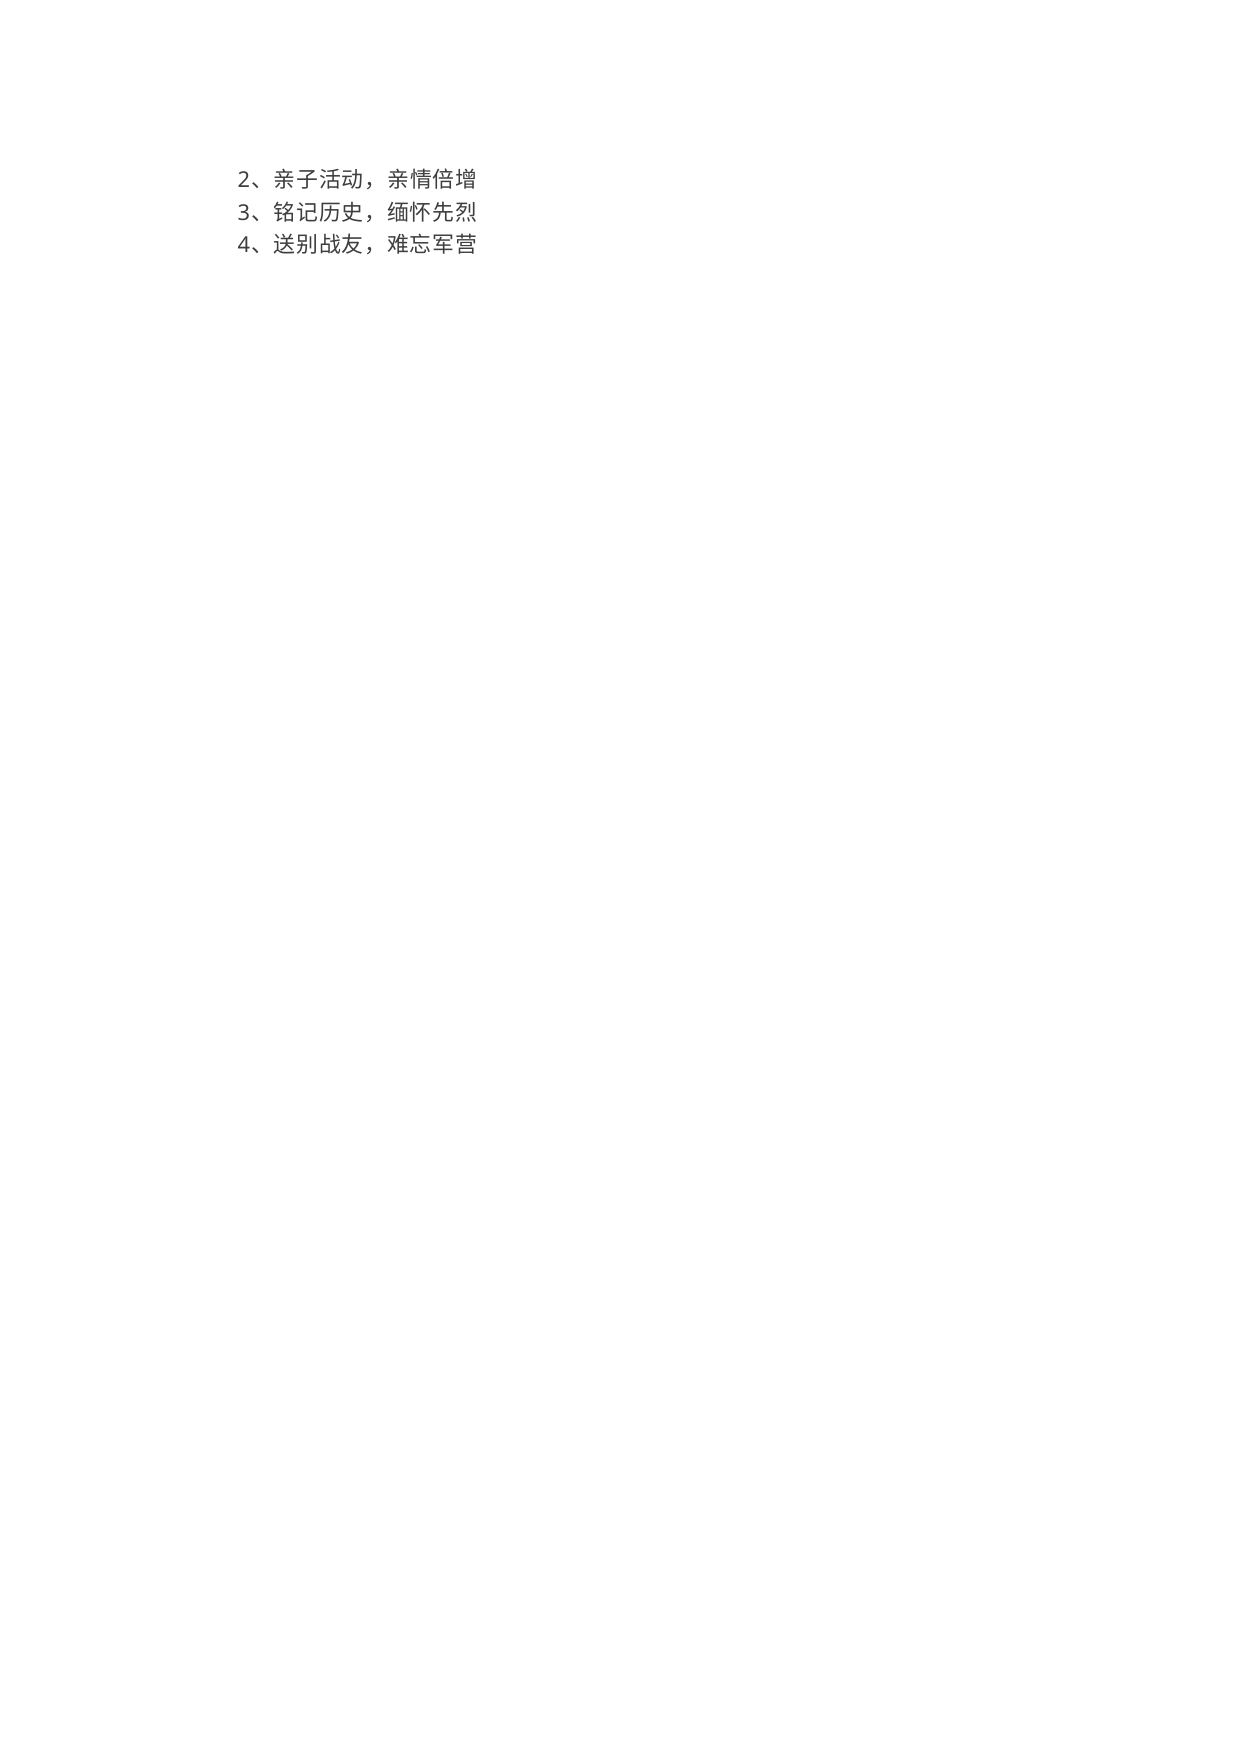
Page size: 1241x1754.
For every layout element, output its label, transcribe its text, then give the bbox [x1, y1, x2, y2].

text 3、铭记历史，缅怀先烈 [187, 194, 1053, 227]
text 4、送别战友，难忘军营 [187, 227, 1053, 259]
text 2、亲子活动，亲情倍增 [187, 162, 1053, 194]
